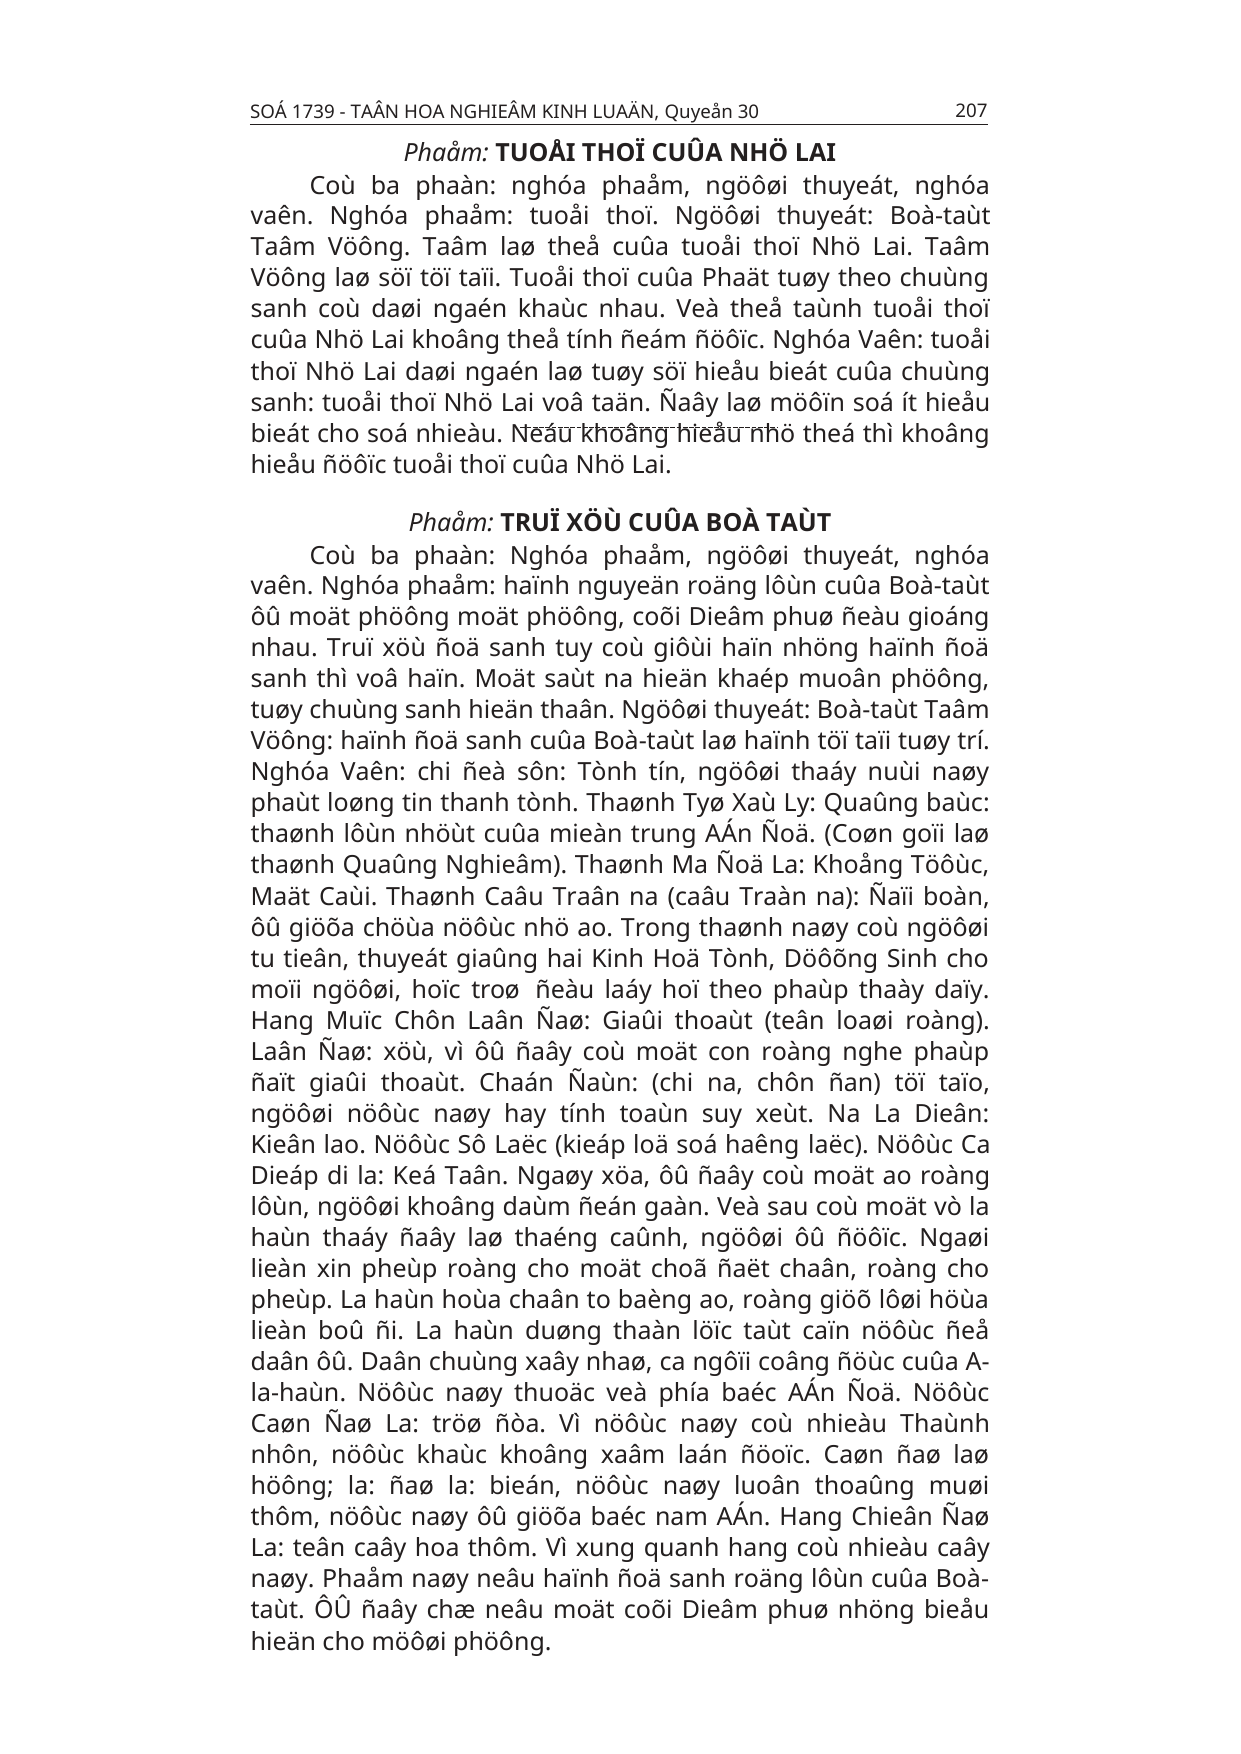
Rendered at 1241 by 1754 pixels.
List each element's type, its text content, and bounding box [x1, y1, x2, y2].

text Phaåm: TRUÏ XÖÙ CUÛA BOÀ TAÙT [175, 505, 1065, 538]
text Phaåm: TUOÅI THOÏ CUÛA NHÖ LAI [175, 135, 1064, 168]
text Coù ba phaàn: nghóa phaåm, ngöôøi thuyeát, nghóa vaên. Nghóa phaåm: tuoåi thoï. Ngöôøi thuyeát: Boà-taùt Taâm Vöông. Taâm laø theå cuûa tuoåi thoï Nhö Lai. Taâm Vöông laø söï töï taïi. Tuoåi thoï cuûa Phaät tuøy theo chuùng sanh coù daøi ngaén khaùc nhau. Veà theå taùnh tuoåi thoï cuûa Nhö Lai khoâng theå tính ñeám ñöôïc. Nghóa Vaên: tuoåi thoï Nhö Lai daøi ngaén laø tuøy söï hieåu bieát cuûa chuùng sanh: tuoåi thoï Nhö Lai voâ taän. Ñaây laø möôïn soá ít hieåu bieát cho soá nhieàu. Neáu khoâng hieåu nhö theá thì khoâng hieåu ñöôïc tuoåi thoï cuûa Nhö Lai. [250, 170, 990, 480]
text SOÁ 1739 - TAÂN HOA NGHIEÂM KINH LUAÄN, Quyeån 30 207 [175, 97, 1062, 124]
text Coù ba phaàn: Nghóa phaåm, ngöôøi thuyeát, nghóa vaên. Nghóa phaåm: haïnh nguyeän roäng lôùn cuûa Boà-taùt ôû moät phöông moät phöông, coõi Dieâm phuø ñeàu gioáng nhau. Truï xöù ñoä sanh tuy coù giôùi haïn nhöng haïnh ñoä sanh thì voâ haïn. Moät saùt na hieän khaép muoân phöông, tuøy chuùng sanh hieän thaân. Ngöôøi thuyeát: Boà-taùt Taâm Vöông: haïnh ñoä sanh cuûa Boà-taùt laø haïnh töï taïi tuøy trí. Nghóa Vaên: chi ñeà sôn: Tònh tín, ngöôøi thaáy nuùi naøy phaùt loøng tin thanh tònh. Thaønh Tyø Xaù Ly: Quaûng baùc: thaønh lôùn nhöùt cuûa mieàn trung AÁn Ñoä. (Coøn goïi laø thaønh Quaûng Nghieâm). Thaønh Ma Ñoä La: Khoång Töôùc, Maät Caùi. Thaønh Caâu Traân na (caâu Traàn na): Ñaïi boàn, ôû giöõa chöùa nöôùc nhö ao. Trong thaønh naøy coù ngöôøi tu tieân, thuyeát giaûng hai Kinh Hoä Tònh, Döôõng Sinh cho moïi ngöôøi, hoïc troø ñeàu laáy hoï theo phaùp thaày daïy. Hang Muïc Chôn Laân Ñaø: Giaûi thoaùt (teân loaøi roàng). Laân Ñaø: xöù, vì ôû ñaây coù moät con roàng nghe phaùp ñaït giaûi thoaùt. Chaán Ñaùn: (chi na, chôn ñan) töï taïo, ngöôøi nöôùc naøy hay tính toaùn suy xeùt. Na La Dieân: Kieân lao. Nöôùc Sô Laëc (kieáp loä soá haêng laëc). Nöôùc Ca Dieáp di la: Keá Taân. Ngaøy xöa, ôû ñaây coù moät ao roàng lôùn, ngöôøi khoâng daùm ñeán gaàn. Veà sau coù moät vò la haùn thaáy ñaây laø thaéng caûnh, ngöôøi ôû ñöôïc. Ngaøi lieàn xin pheùp roàng cho moät choã ñaët chaân, roàng cho pheùp. La haùn hoùa chaân to baèng ao, roàng giöõ lôøi höùa lieàn boû ñi. La haùn duøng thaàn löïc taùt caïn nöôùc ñeå daân ôû. Daân chuùng xaây nhaø, ca ngôïi coâng ñöùc cuûa A-la-haùn. Nöôùc naøy thuoäc veà phía baéc AÁn Ñoä. Nöôùc Caøn Ñaø La: tröø ñòa. Vì nöôùc naøy coù nhieàu Thaùnh nhôn, nöôùc khaùc khoâng xaâm laán ñöoïc. Caøn ñaø laø höông; la: ñaø la: bieán, nöôùc naøy luoân thoaûng muøi thôm, nöôùc naøy ôû giöõa baéc nam AÁn. Hang Chieân Ñaø La: teân caây hoa thôm. Vì xung quanh hang coù nhieàu caây naøy. Phaåm naøy neâu haïnh ñoä sanh roäng lôùn cuûa Boà-taùt. ÔÛ ñaây chæ neâu moät coõi Dieâm phuø nhöng bieåu hieän cho möôøi phöông. [250, 540, 990, 1657]
